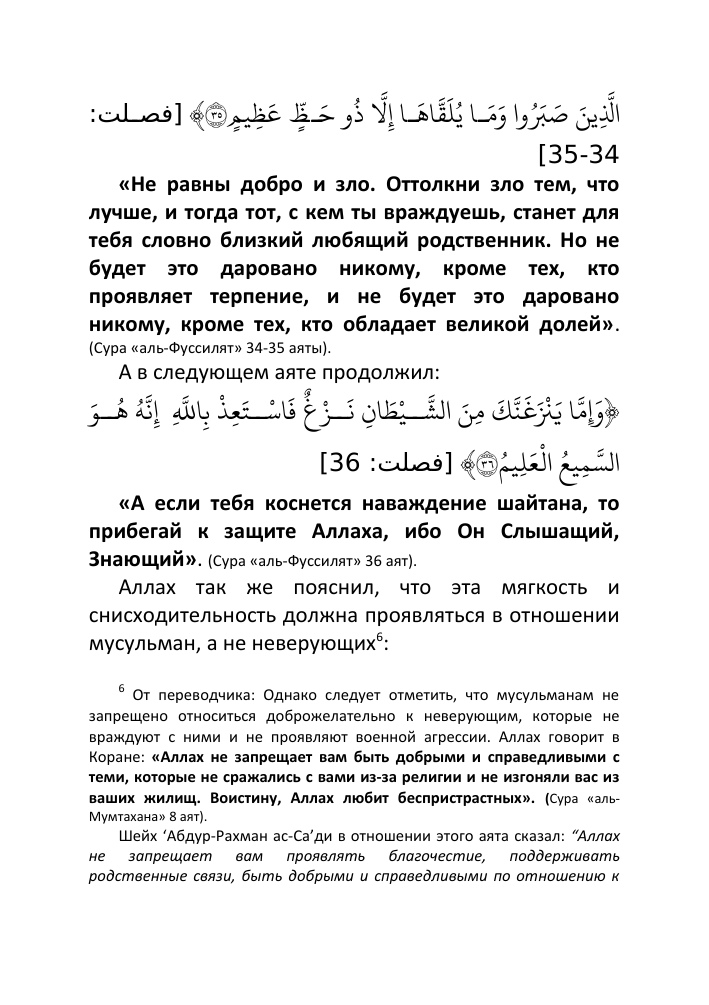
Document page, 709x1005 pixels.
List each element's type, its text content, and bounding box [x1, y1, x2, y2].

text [89, 89, 620, 169]
text Аллах так же пояснил, что эта мягкость и снисходительность должна проявляться в отношении мусульман, а не неверующих: [89, 572, 620, 656]
text «А если тебя коснется наваждение шайтана, то прибегай к защите Аллаха, ибо Он Слышащий, Знающий». (Сура «аль-Фуссилят» 36 аят). [89, 488, 620, 572]
text ﴿وَإِمَّا يَنْزَغَنَّكَ مِنَ الشَّيْطَانِ نَزْغٌ فَاسْتَعِذْ بِاللَّهِ إِنَّهُ هُوَ السَّمِيعُ الْعَلِيمُ٣٦﴾ [فصلت: 36] [89, 386, 620, 488]
text А в следующем аяте продолжил: [89, 357, 620, 386]
text «Не равны добро и зло. Оттолкни зло тем, что лучше, и тогда тот, с кем ты враждуешь, станет для тебя словно близкий любящий родственник. Но не будет это даровано никому, кроме тех, кто проявляет терпение, и не будет это даровано никому, кроме тех, кто обладает великой долей». (Сура «аль-Фуссилят» 34-35 аяты). [89, 169, 620, 357]
